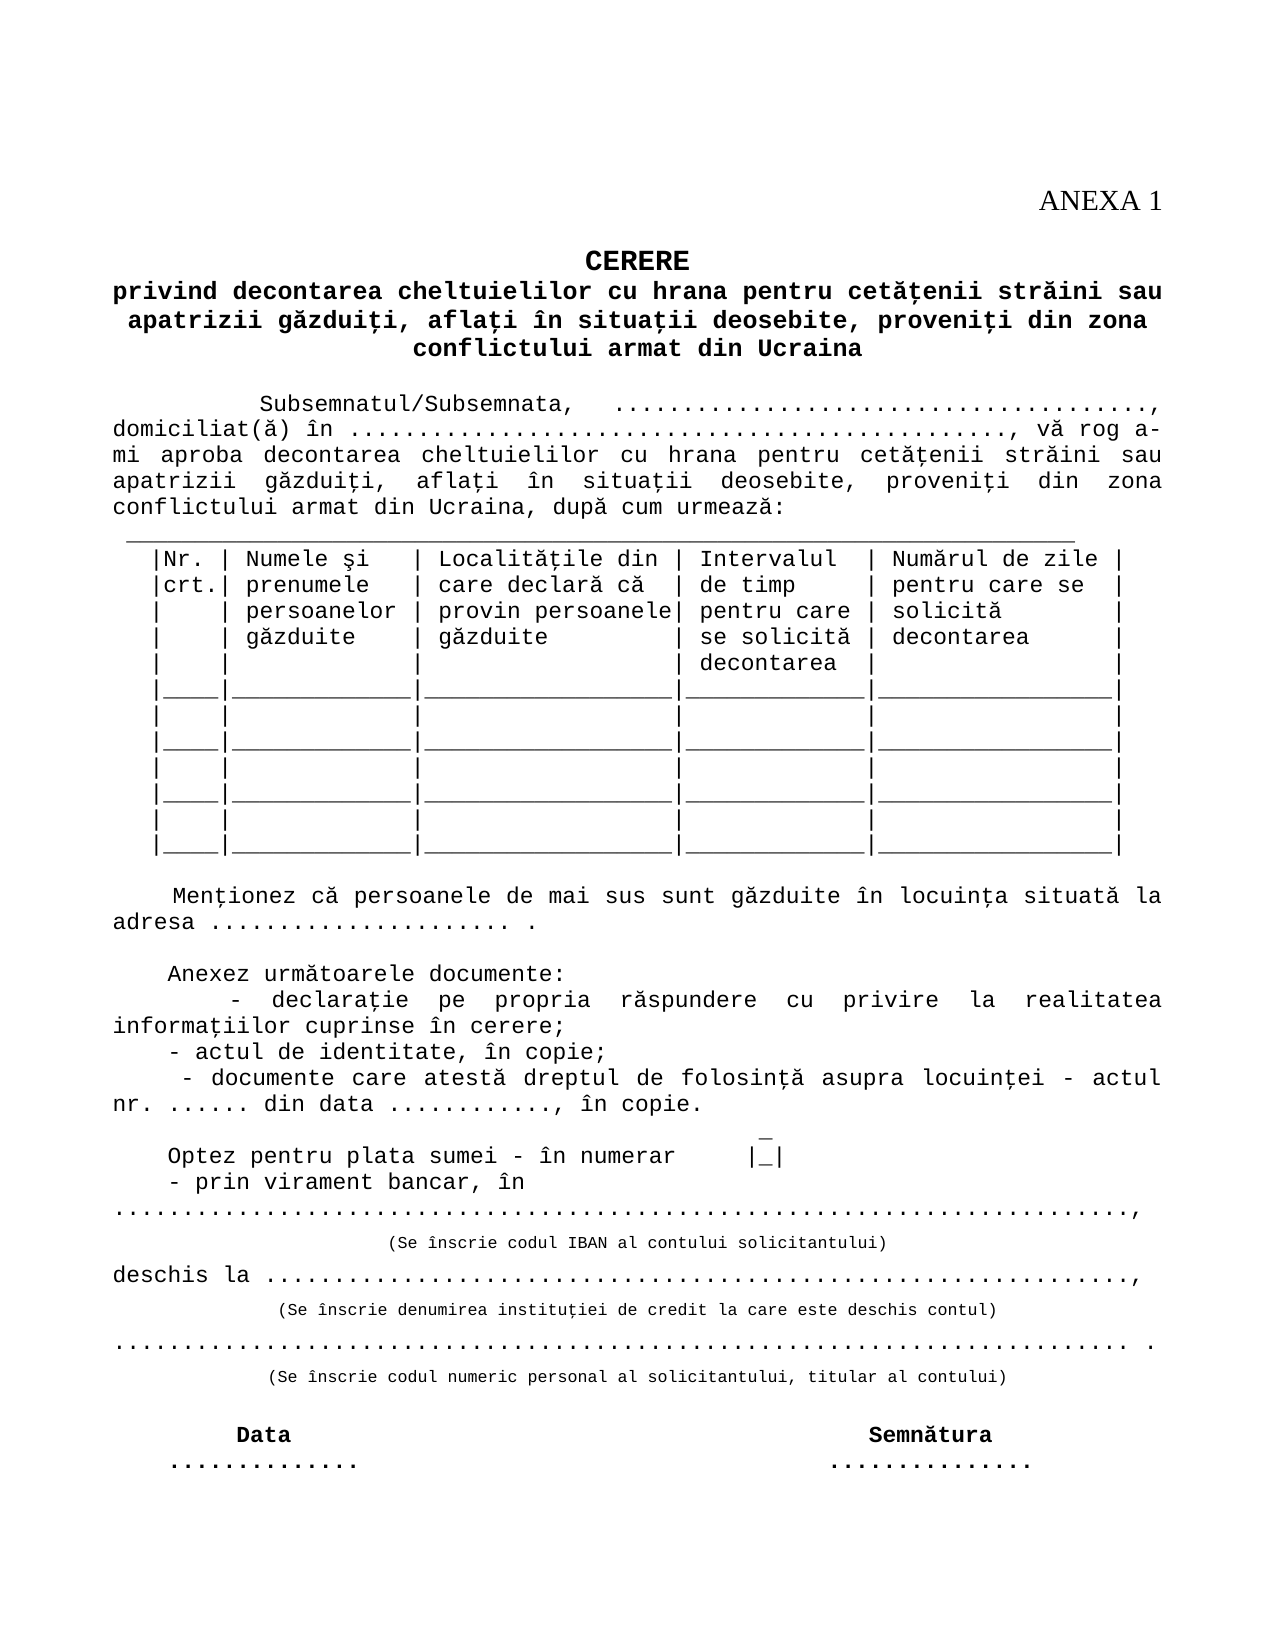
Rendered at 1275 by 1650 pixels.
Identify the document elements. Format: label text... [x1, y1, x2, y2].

text | | găzduite | găzduite | se solicită | decontarea | [112, 625, 1162, 651]
text deschis la ..............................................................., [112, 1263, 1162, 1289]
text |____|_____________|__________________|_____________|_________________| [112, 729, 1162, 755]
text .........................................................................., [112, 1196, 1162, 1222]
text .......................................................................... . [112, 1330, 1162, 1356]
text | | | | | | [112, 755, 1162, 781]
text - prin virament bancar, în [112, 1170, 1162, 1196]
text Subsemnatul/Subsemnata, ......................................., domiciliat(ă) în ................................................, vă rog a-mi aproba decontarea cheltuielilor cu hrana pentru cetăţenii străini sau apatrizii găzduiţi, aflaţi în situaţii deosebite, proveniţi din zona conflictului armat din Ucraina, după cum urmează: [112, 392, 1162, 522]
text - actul de identitate, în copie; [112, 1040, 1162, 1066]
text (Se înscrie codul IBAN al contului solicitantului) [112, 1235, 1162, 1254]
text privind decontarea cheltuielilor cu hrana pentru cetăţenii străini sau apatrizii găzduiţi, aflaţi în situaţii deosebite, proveniţi din zona conflictului armat din Ucraina [112, 279, 1162, 364]
text Data Semnătura [112, 1423, 1162, 1449]
text |____|_____________|__________________|_____________|_________________| [112, 781, 1162, 807]
text |____|_____________|__________________|_____________|_________________| [112, 833, 1162, 859]
text _____________________________________________________________________ [112, 522, 1162, 547]
text | | | | | | [112, 807, 1162, 833]
text CERERE [112, 246, 1162, 279]
text Optez pentru plata sumei - în numerar |_| [112, 1144, 1162, 1170]
text |Nr. | Numele şi | Localităţile din | Intervalul | Numărul de zile | [112, 547, 1162, 573]
text Menţionez că persoanele de mai sus sunt găzduite în locuinţa situată la adresa ...................... . [112, 885, 1162, 937]
text |____|_____________|__________________|_____________|_________________| [112, 677, 1162, 703]
text ANEXA 1 [112, 183, 1162, 217]
text _ [112, 1118, 1162, 1144]
text | | | | decontarea | | [112, 651, 1162, 677]
text | | | | | | [112, 703, 1162, 729]
text - declaraţie pe propria răspundere cu privire la realitatea informaţiilor cuprinse în cerere; [112, 988, 1162, 1040]
text (Se înscrie codul numeric personal al solicitantului, titular al contului) [112, 1369, 1162, 1388]
text - documente care atestă dreptul de folosinţă asupra locuinţei - actul nr. ...... din data ............, în copie. [112, 1066, 1162, 1118]
text Anexez următoarele documente: [112, 962, 1162, 988]
text | | persoanelor | provin persoanele| pentru care | solicită | [112, 599, 1162, 625]
text (Se înscrie denumirea instituţiei de credit la care este deschis contul) [112, 1302, 1162, 1321]
text |crt.| prenumele | care declară că | de timp | pentru care se | [112, 573, 1162, 599]
text .............. ............... [112, 1449, 1162, 1475]
